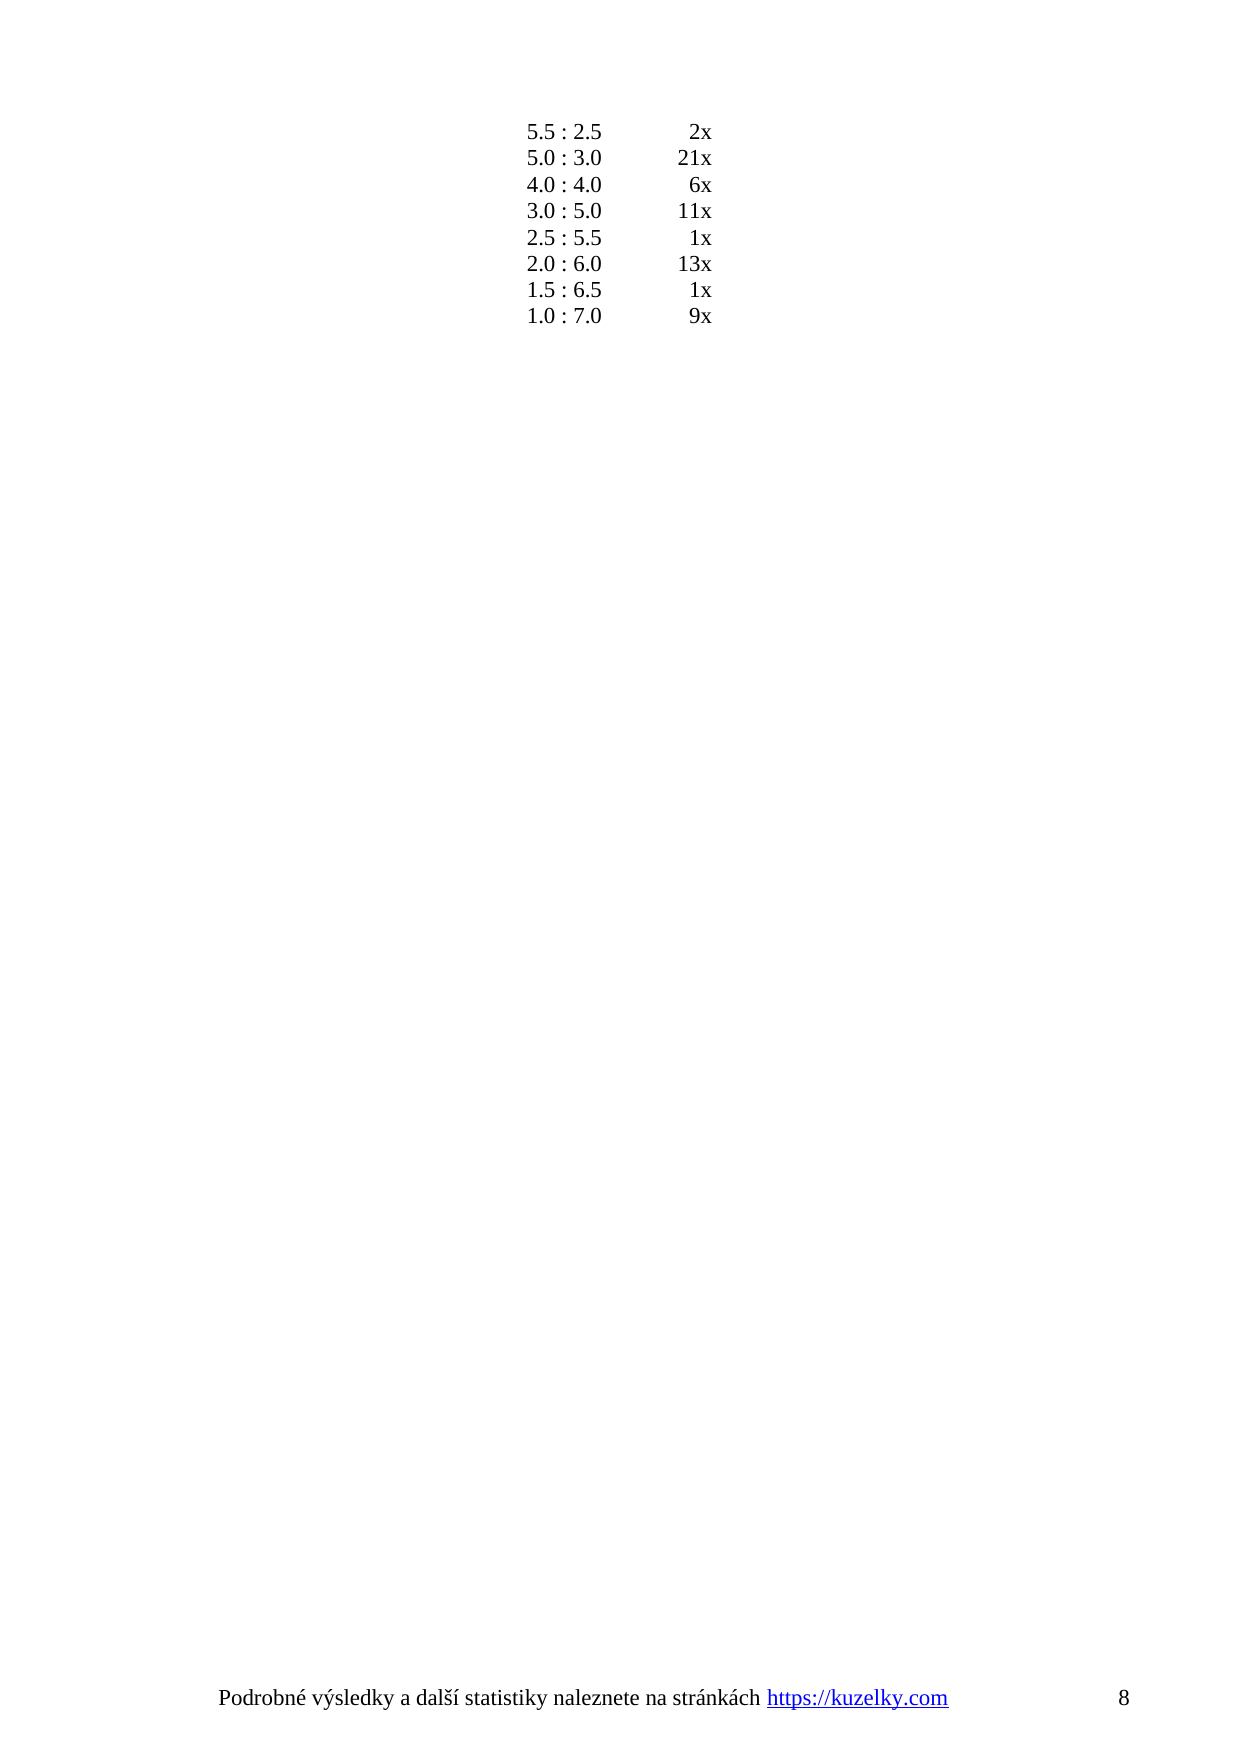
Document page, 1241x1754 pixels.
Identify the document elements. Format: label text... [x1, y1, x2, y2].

text 3.0 : 5.0 11x [106, 197, 1134, 223]
text 5.0 : 3.0 21x [106, 144, 1134, 171]
text 4.0 : 4.0 6x [106, 171, 1134, 197]
text 2.5 : 5.5 1x [106, 223, 1134, 250]
text 1.0 : 7.0 9x [106, 303, 1134, 329]
text 5.5 : 2.5 2x [106, 118, 1134, 144]
text 2.0 : 6.0 13x [106, 250, 1134, 276]
text 1.5 : 6.5 1x [106, 276, 1134, 303]
